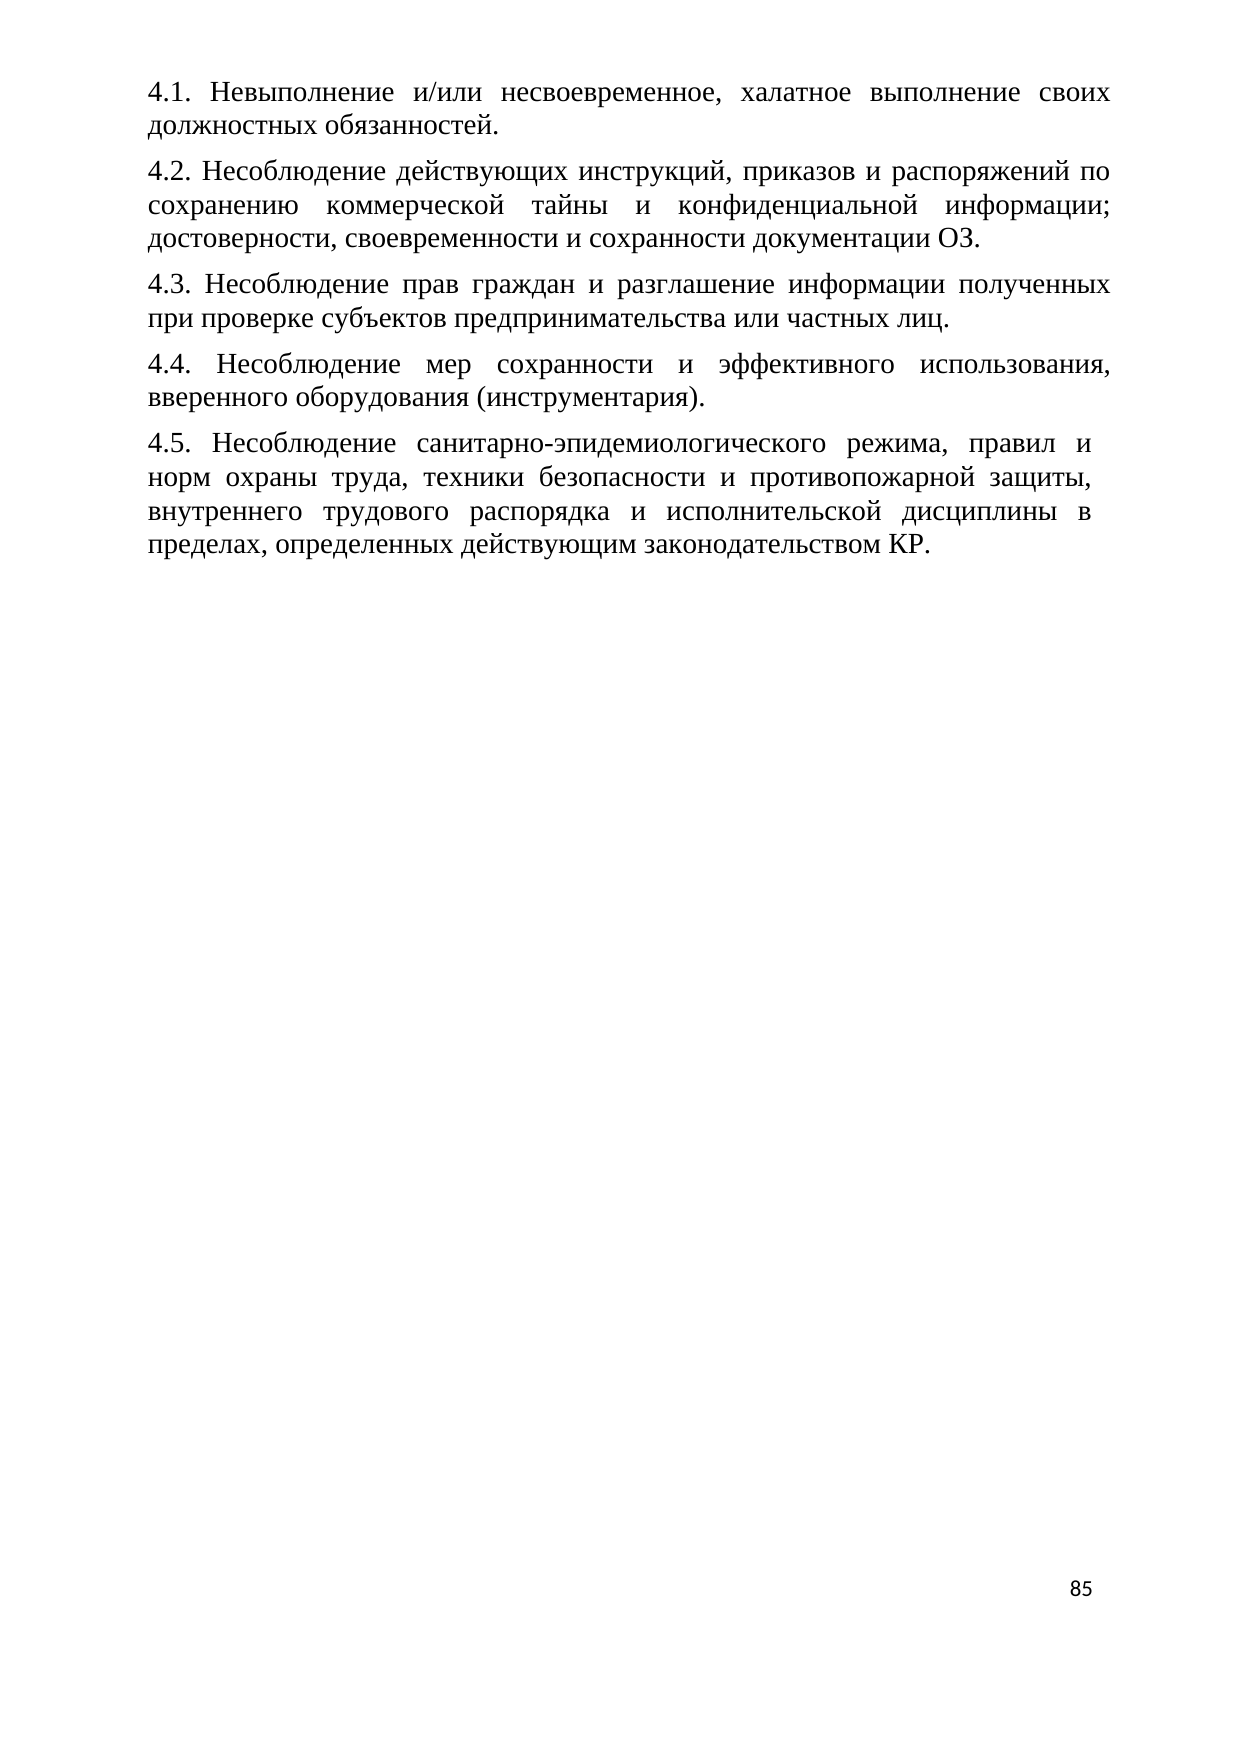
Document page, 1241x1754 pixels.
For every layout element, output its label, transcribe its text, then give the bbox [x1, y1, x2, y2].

text 4.2. Несоблюдение действующих инструкций, приказов и распоряжений по сохранению коммерческой тайны и конфиденциальной информации; достоверности, своевременности и сохранности документации ОЗ. [148, 153, 1111, 254]
text 4.1. Невыполнение и/или несвоевременное, халатное выполнение своих должностных обязанностей. [148, 74, 1111, 141]
text 4.4. Несоблюдение мер сохранности и эффективного использования, вверенного оборудования (инструментария). [148, 346, 1111, 413]
text 4.5. Несоблюдение санитарно-эпидемиологического режима, правил и норм охраны труда, техники безопасности и противопожарной защиты, внутреннего трудового распорядка и исполнительской дисциплины в пределах, определенных действующим законодательством КР. [148, 426, 1093, 560]
text 4.3. Несоблюдение прав граждан и разглашение информации полученных при проверке субъектов предпринимательства или частных лиц. [148, 266, 1111, 333]
